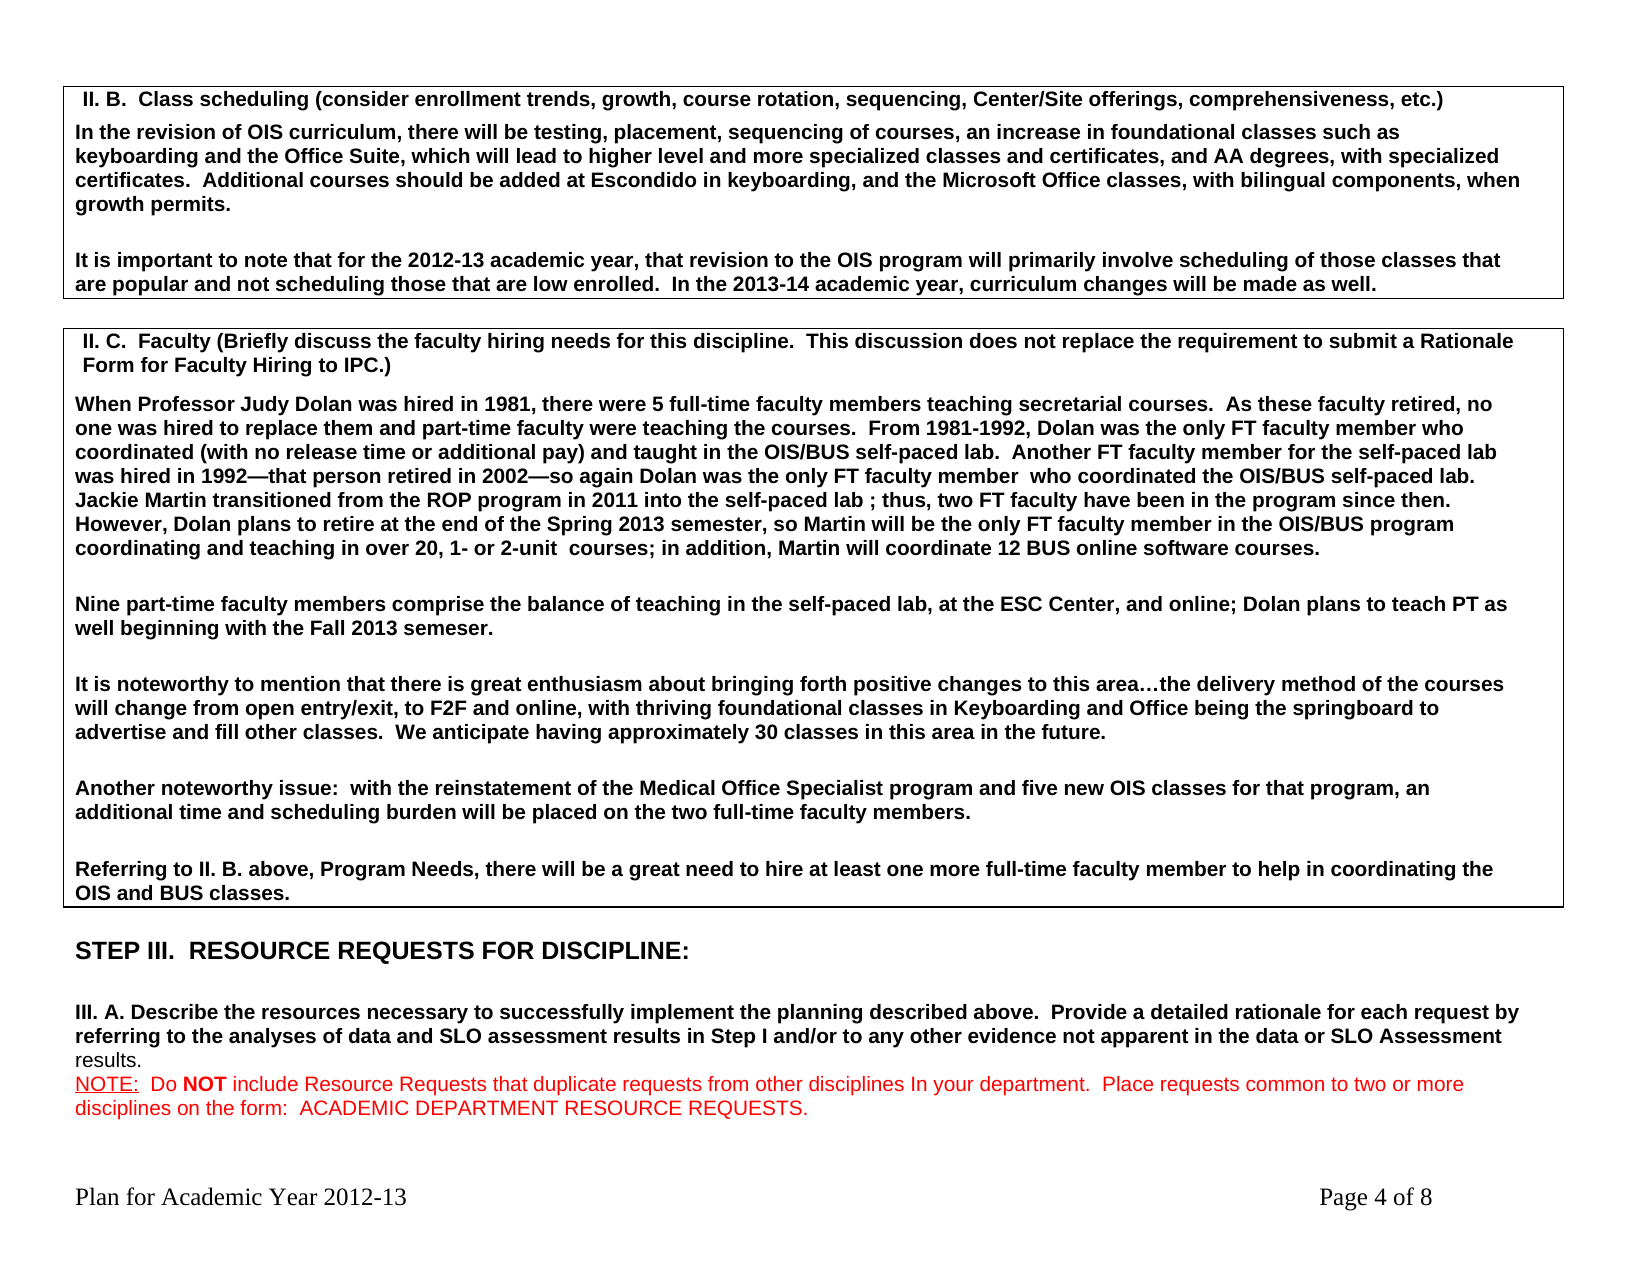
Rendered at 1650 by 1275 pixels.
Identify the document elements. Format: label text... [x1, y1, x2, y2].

table_header II. C. Faculty (Briefly discuss the faculty hiring needs for this discipline. This discussion does not replace the requirement to submit a Rationale Form for Faculty Hiring to IPC.) [64, 329, 1563, 388]
table_cell III. A. Describe the resources necessary to successfully implement the planning described above. Provide a detailed rationale for each request by referring to the analyses of data and SLO assessment results in Step I and/or to any other evidence not apparent in the data or SLO Assessment results. NOTE: Do NOT include Resource Requests that duplicate requests from other disciplines In your department. Place requests common to two or more disciplines on the form: ACADEMIC DEPARTMENT RESOURCE REQUESTS. [63, 976, 1563, 1119]
table_cell When Professor Judy Dolan was hired in 1981, there were 5 full-time faculty members teaching secretarial courses. As these faculty retired, no one was hired to replace them and part-time faculty were teaching the courses. From 1981-1992, Dolan was the only FT faculty member who coordinated (with no release time or additional pay) and taught in the OIS/BUS self-paced lab. Another FT faculty member for the self-paced lab was hired in 1992—that person retired in 2002—so again Dolan was the only FT faculty member who coordinated the OIS/BUS self-paced lab. Jackie Martin transitioned from the ROP program in 2011 into the self-paced lab ; thus, two FT faculty have been in the program since then. However, Dolan plans to retire at the end of the Spring 2013 semester, so Martin will be the only FT faculty member in the OIS/BUS program coordinating and teaching in over 20, 1- or 2-unit courses; in addition, Martin will coordinate 12 BUS online software courses. Nine part-time faculty members comprise the balance of teaching in the self-paced lab, at the ESC Center, and online; Dolan plans to teach PT as well beginning with the Fall 2013 semeser. It is noteworthy to mention that there is great enthusiasm about bringing forth positive changes to this area…the delivery method of the courses will change from open entry/exit, to F2F and online, with thriving foundational classes in Keyboarding and Office being the springboard to advertise and fill other classes. We anticipate having approximately 30 classes in this area in the future. Another noteworthy issue: with the reinstatement of the Medical Office Specialist program and five new OIS classes for that program, an additional time and scheduling burden will be placed on the two full-time faculty members. Referring to II. B. above, Program Needs, there will be a great need to hire at least one more full-time faculty member to help in coordinating the OIS and BUS classes. [64, 388, 1563, 906]
table_header II. B. Class scheduling (consider enrollment trends, growth, course rotation, sequencing, Center/Site offerings, comprehensiveness, etc.) [64, 87, 1563, 116]
table_header STEP III. RESOURCE REQUESTS FOR DISCIPLINE: [63, 936, 1563, 976]
table_cell In the revision of OIS curriculum, there will be testing, placement, sequencing of courses, an increase in foundational classes such as keyboarding and the Office Suite, which will lead to higher level and more specialized classes and certificates, and AA degrees, with specialized certificates. Additional courses should be added at Escondido in keyboarding, and the Microsoft Office classes, with bilingual components, when growth permits. It is important to note that for the 2012-13 academic year, that revision to the OIS program will primarily involve scheduling of those classes that are popular and not scheduling those that are low enrolled. In the 2013-14 academic year, curriculum changes will be made as well. [64, 116, 1563, 298]
